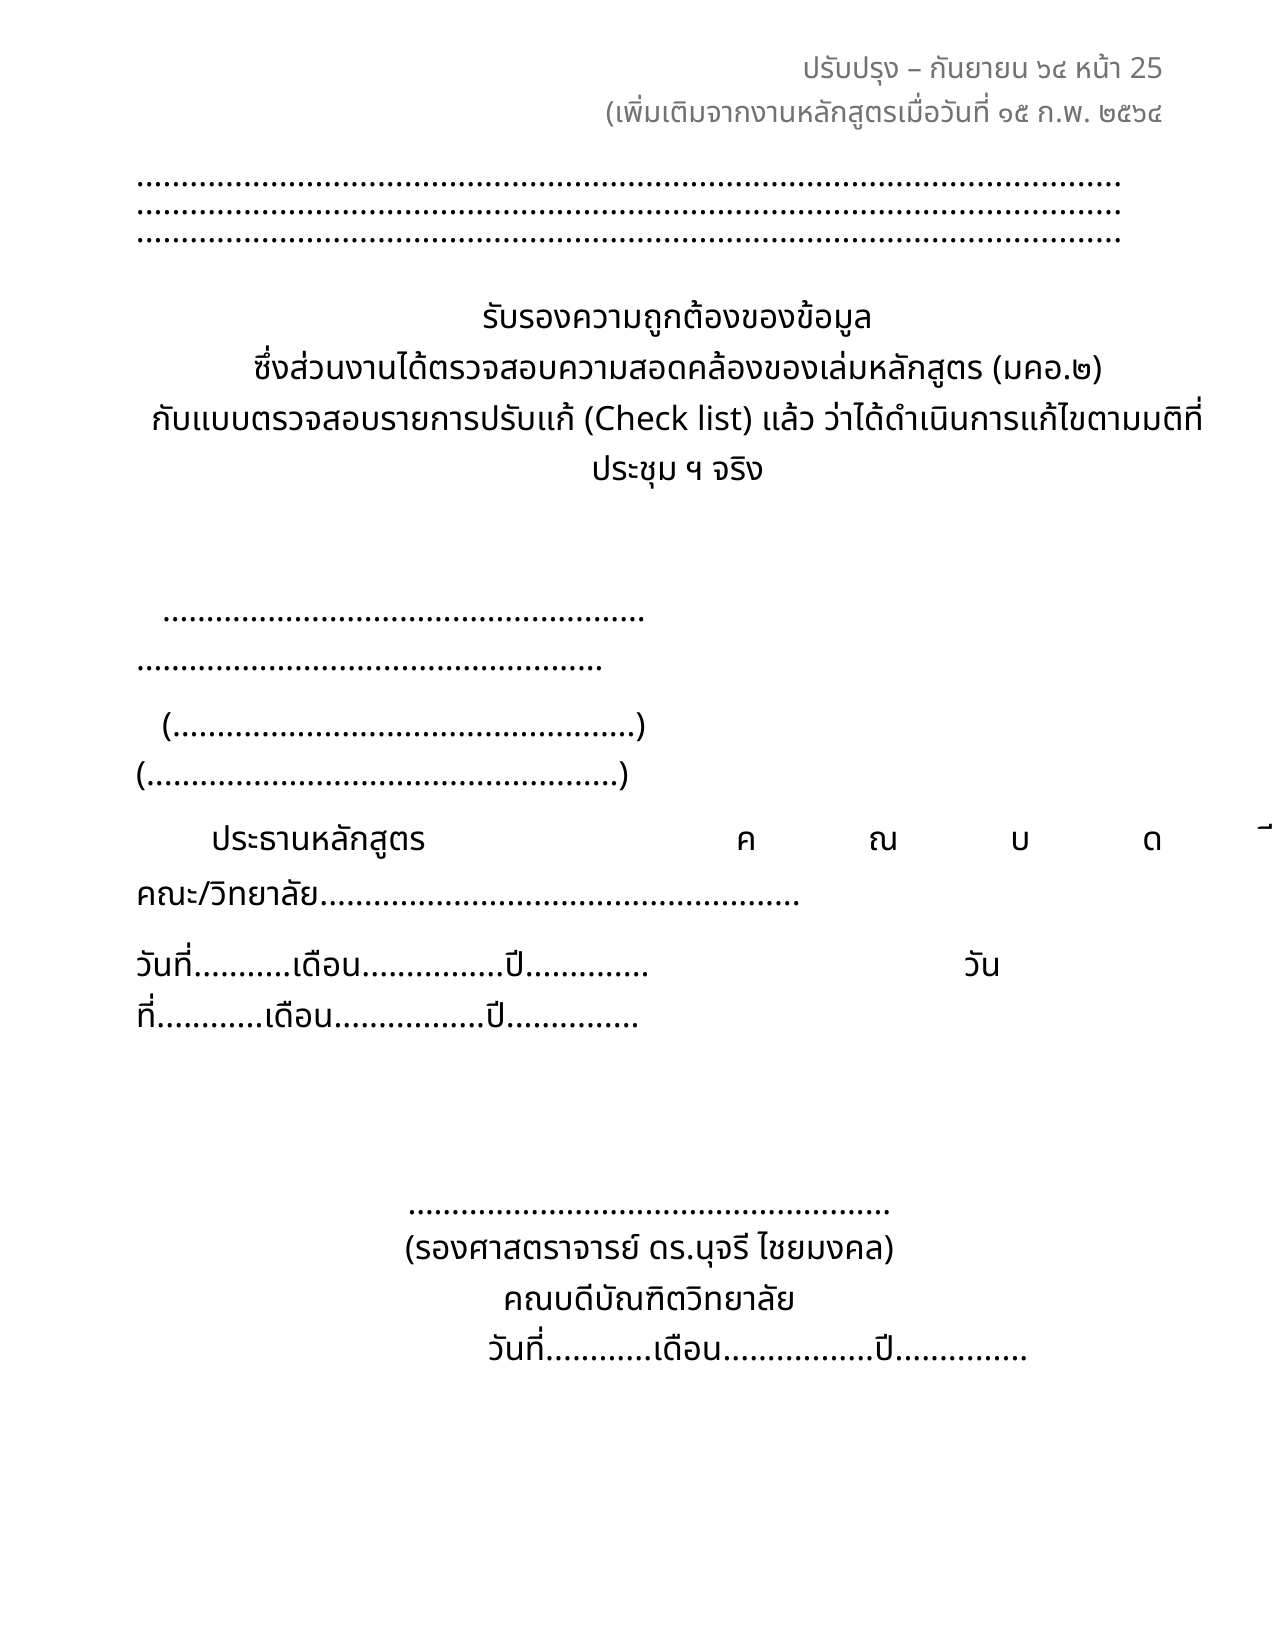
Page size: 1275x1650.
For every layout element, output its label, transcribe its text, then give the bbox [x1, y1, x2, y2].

text ประธานหลักสูตร คณบดีคณะ/วิทยาลัย...................................................... [136, 815, 1163, 920]
text …………………………………….…...…… …………………..........…………....…… [136, 586, 1163, 681]
text (....................................................) (.....................................................) [136, 701, 1163, 795]
text รับรองความถูกต้องของข้อมูล [136, 293, 1219, 344]
text …………………………………….…...…… [136, 1178, 1163, 1224]
text คณบดีบัณฑิตวิทยาลัย [136, 1274, 1163, 1325]
text (รองศาสตราจารย์ ดร.นุจรี ไชยมงคล) [136, 1224, 1163, 1274]
text วันที่............เดือน.................ปี............... [361, 1325, 1163, 1376]
text ซึ่งส่วนงานได้ตรวจสอบความสอดคล้องของเล่มหลักสูตร (มคอ.๒) [136, 344, 1219, 394]
text วันที่...........เดือน................ปี.............. วันที่............เดือน.................ปี............... [136, 941, 1163, 1042]
text กับแบบตรวจสอบรายการปรับแก้ (Check list) แล้ว ว่าได้ดำเนินการแก้ไขตามมติที่ประชุม ฯ จริง [136, 394, 1219, 495]
